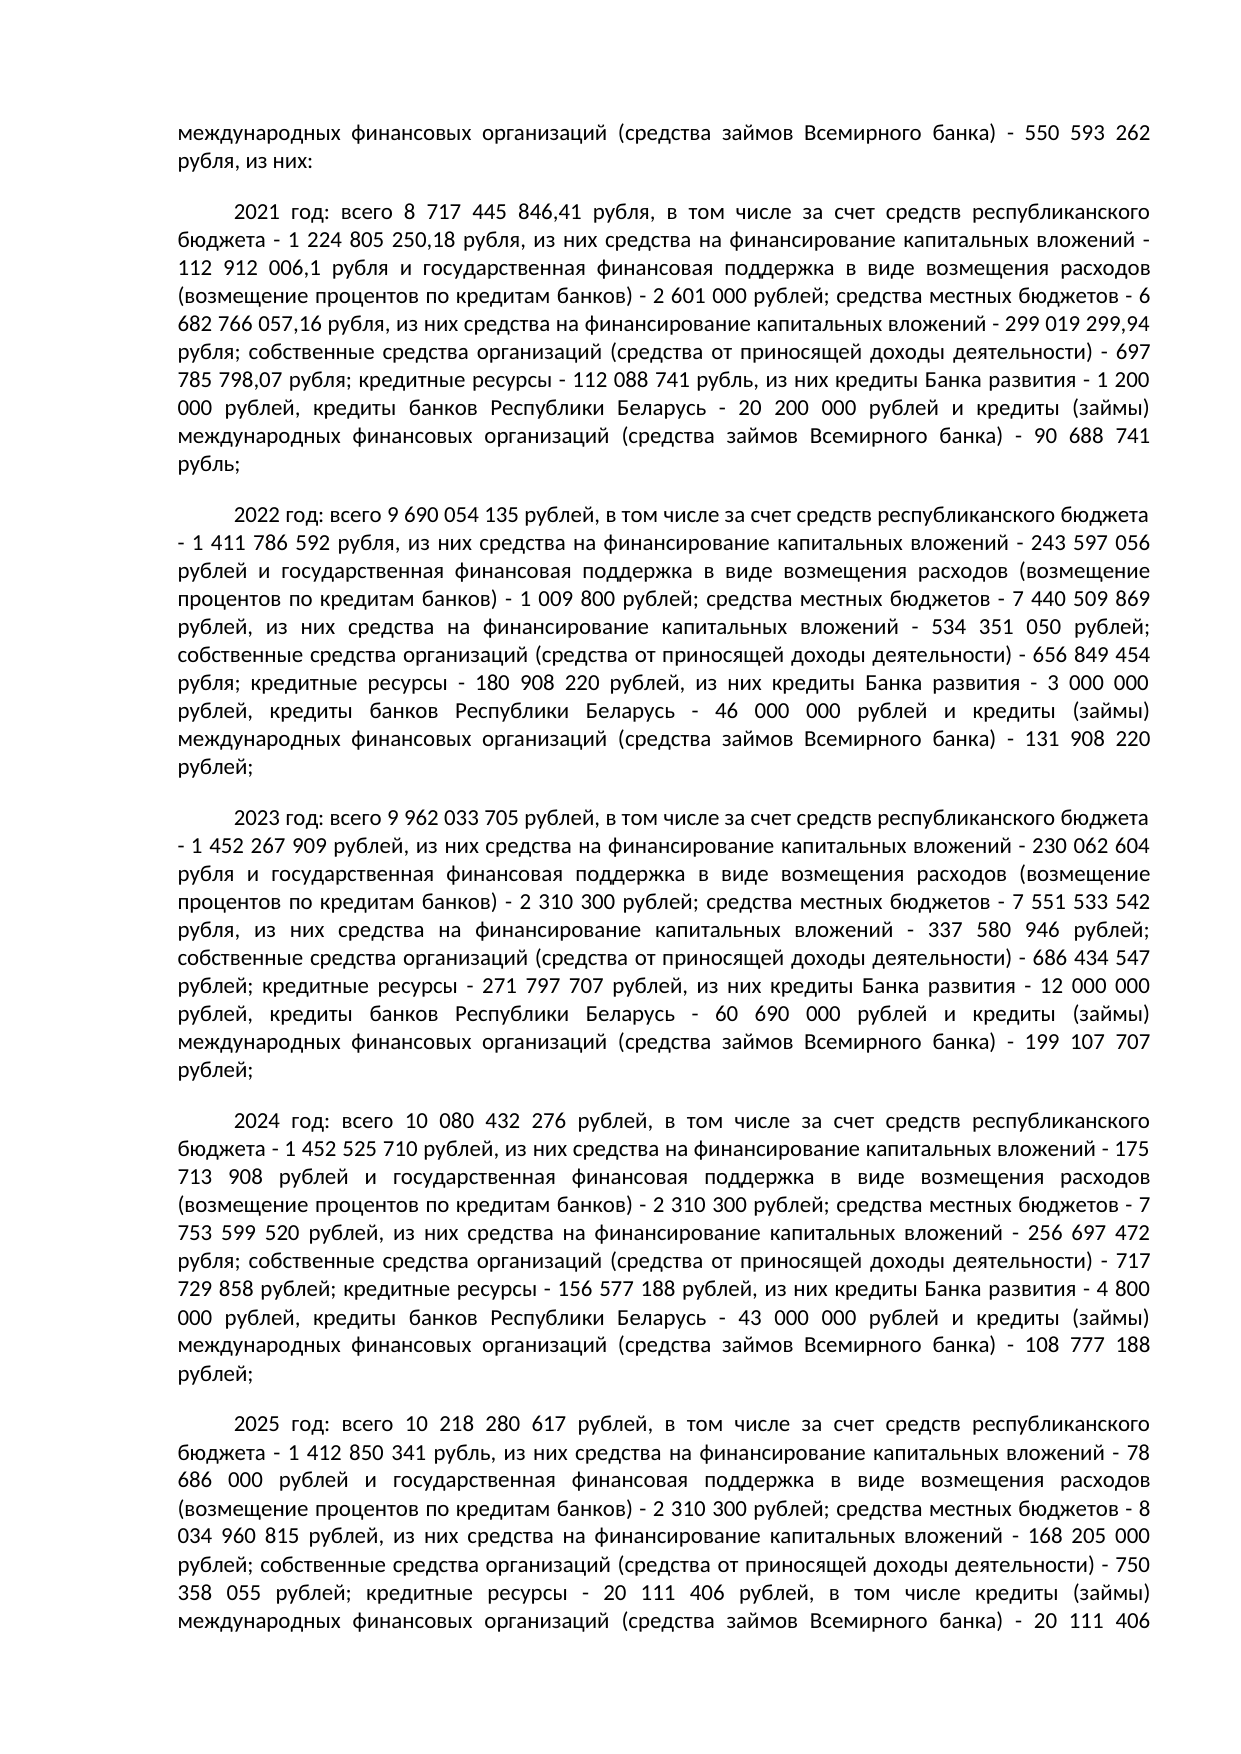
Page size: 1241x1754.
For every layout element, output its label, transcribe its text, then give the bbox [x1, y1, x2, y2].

text 2022 год: всего 9 690 054 135 рублей, в том числе за счет средств республиканского бюджета - 1 411 786 592 рубля, из них средства на финансирование капитальных вложений - 243 597 056 рублей и государственная финансовая поддержка в виде возмещения расходов (возмещение процентов по кредитам банков) - 1 009 800 рублей; средства местных бюджетов - 7 440 509 869 рублей, из них средства на финансирование капитальных вложений - 534 351 050 рублей; собственные средства организаций (средства от приносящей доходы деятельности) - 656 849 454 рубля; кредитные ресурсы - 180 908 220 рублей, из них кредиты Банка развития - 3 000 000 рублей, кредиты банков Республики Беларусь - 46 000 000 рублей и кредиты (займы) международных финансовых организаций (средства займов Всемирного банка) - 131 908 220 рублей; [177, 500, 1152, 780]
text 2023 год: всего 9 962 033 705 рублей, в том числе за счет средств республиканского бюджета - 1 452 267 909 рублей, из них средства на финансирование капитальных вложений - 230 062 604 рубля и государственная финансовая поддержка в виде возмещения расходов (возмещение процентов по кредитам банков) - 2 310 300 рублей; средства местных бюджетов - 7 551 533 542 рубля, из них средства на финансирование капитальных вложений - 337 580 946 рублей; собственные средства организаций (средства от приносящей доходы деятельности) - 686 434 547 рублей; кредитные ресурсы - 271 797 707 рублей, из них кредиты Банка развития - 12 000 000 рублей, кредиты банков Республики Беларусь - 60 690 000 рублей и кредиты (займы) международных финансовых организаций (средства займов Всемирного банка) - 199 107 707 рублей; [177, 803, 1152, 1083]
text 2024 год: всего 10 080 432 276 рублей, в том числе за счет средств республиканского бюджета - 1 452 525 710 рублей, из них средства на финансирование капитальных вложений - 175 713 908 рублей и государственная финансовая поддержка в виде возмещения расходов (возмещение процентов по кредитам банков) - 2 310 300 рублей; средства местных бюджетов - 7 753 599 520 рублей, из них средства на финансирование капитальных вложений - 256 697 472 рубля; собственные средства организаций (средства от приносящей доходы деятельности) - 717 729 858 рублей; кредитные ресурсы - 156 577 188 рублей, из них кредиты Банка развития - 4 800 000 рублей, кредиты банков Республики Беларусь - 43 000 000 рублей и кредиты (займы) международных финансовых организаций (средства займов Всемирного банка) - 108 777 188 рублей; [177, 1106, 1152, 1387]
text 2021 год: всего 8 717 445 846,41 рубля, в том числе за счет средств республиканского бюджета - 1 224 805 250,18 рубля, из них средства на финансирование капитальных вложений - 112 912 006,1 рубля и государственная финансовая поддержка в виде возмещения расходов (возмещение процентов по кредитам банков) - 2 601 000 рублей; средства местных бюджетов - 6 682 766 057,16 рубля, из них средства на финансирование капитальных вложений - 299 019 299,94 рубля; собственные средства организаций (средства от приносящей доходы деятельности) - 697 785 798,07 рубля; кредитные ресурсы - 112 088 741 рубль, из них кредиты Банка развития - 1 200 000 рублей, кредиты банков Республики Беларусь - 20 200 000 рублей и кредиты (займы) международных финансовых организаций (средства займов Всемирного банка) - 90 688 741 рубль; [177, 197, 1152, 477]
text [177, 118, 1152, 174]
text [177, 1409, 1152, 1634]
